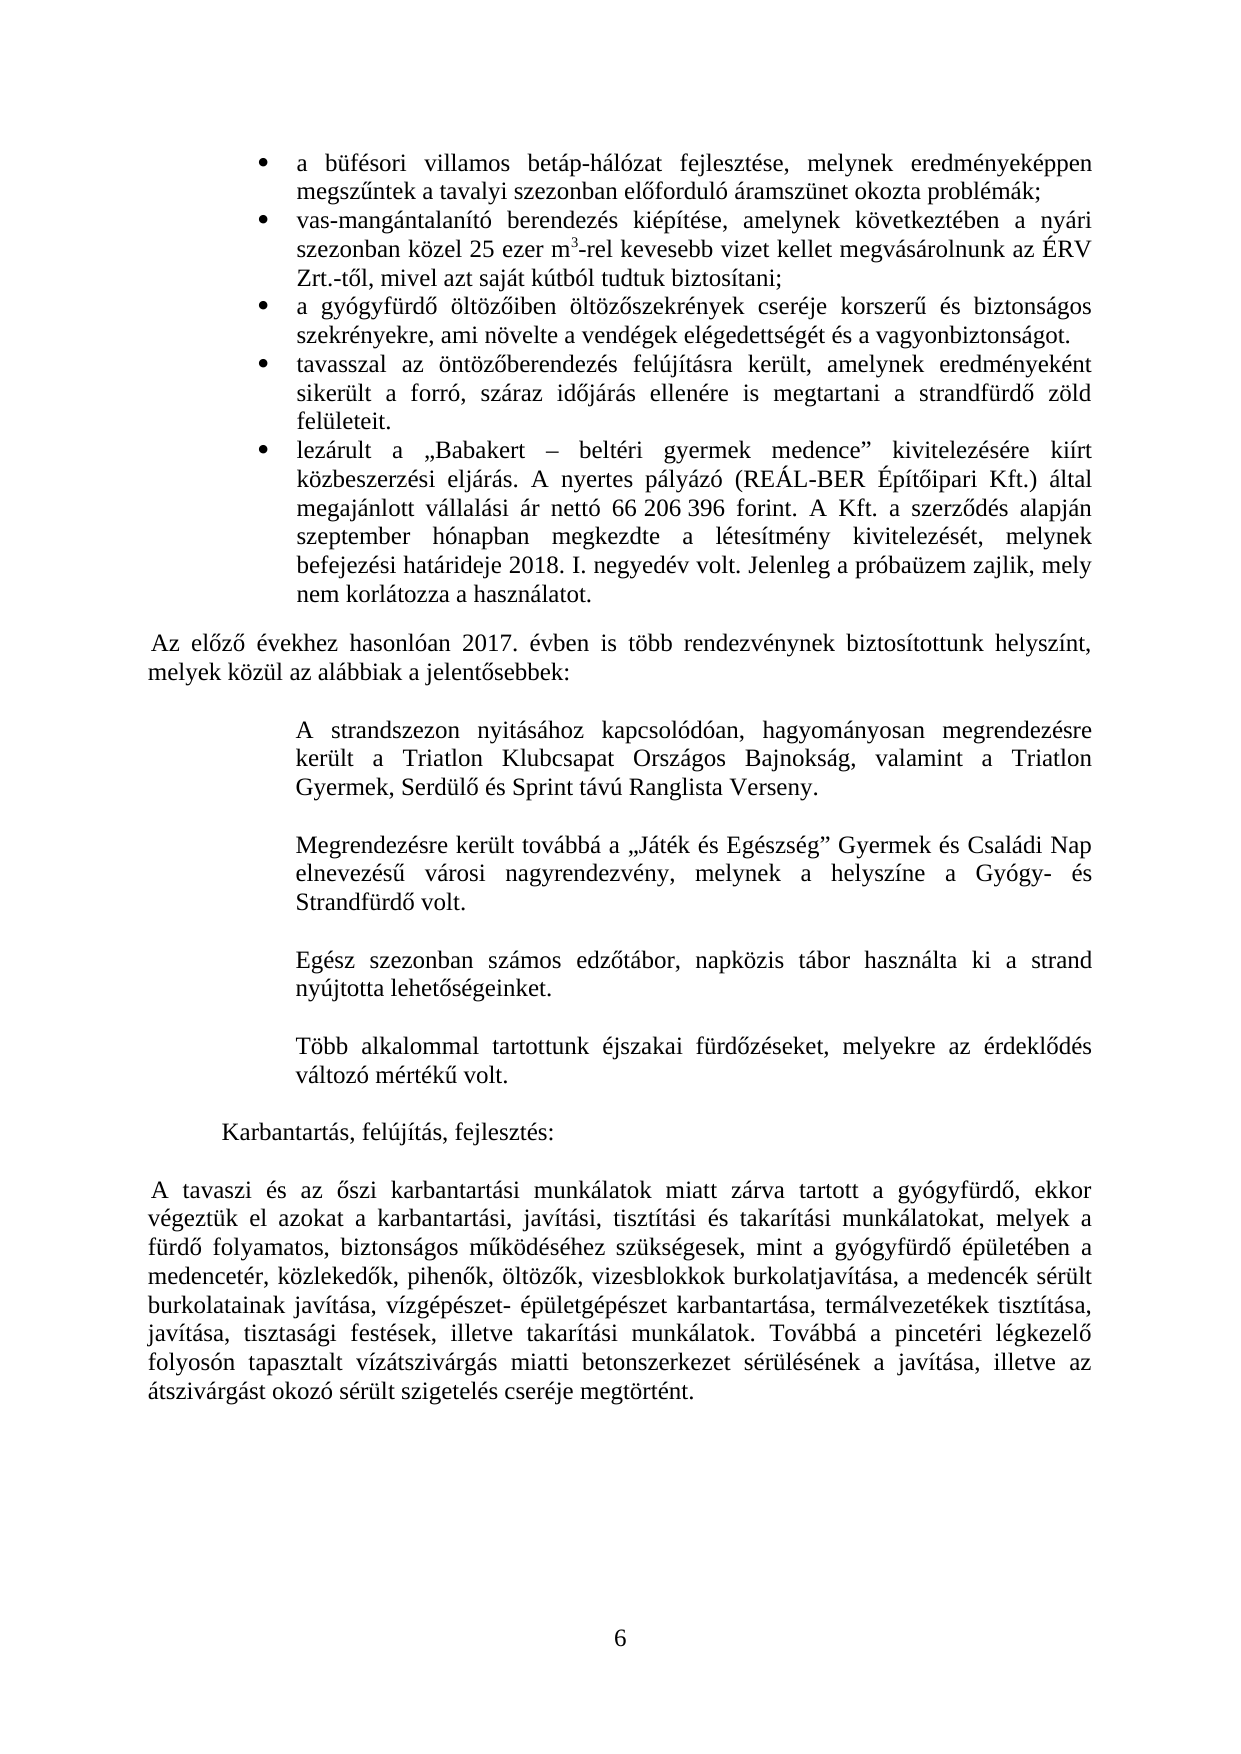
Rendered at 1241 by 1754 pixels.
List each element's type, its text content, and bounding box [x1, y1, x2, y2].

text Karbantartás, felújítás, fejlesztés: [148, 1117, 1093, 1146]
text Több alkalommal tartottunk éjszakai fürdőzéseket, melyekre az érdeklődés változó mértékű volt. [295, 1031, 1093, 1088]
text A tavaszi és az őszi karbantartási munkálatok miatt zárva tartott a gyógyfürdő, ekkor végeztük el azokat a karbantartási, javítási, tisztítási és takarítási munkálatokat, melyek a fürdő folyamatos, biztonságos működéséhez szükségesek, mint a gyógyfürdő épületében a medencetér, közlekedők, pihenők, öltözők, vizesblokkok burkolatjavítása, a medencék sérült burkolatainak javítása, vízgépészet- épületgépészet karbantartása, termálvezetékek tisztítása, javítása, tisztasági festések, illetve takarítási munkálatok. Továbbá a pincetéri légkezelő folyosón tapasztalt vízátszivárgás miatti betonszerkezet sérülésének a javítása, illetve az átszivárgást okozó sérült szigetelés cseréje megtörtént. [148, 1175, 1093, 1405]
list a büfésori villamos betáp-hálózat fejlesztése, melynek eredményeképpen megszűntek a tavalyi szezonban előforduló áramszünet okozta problémák; [259, 148, 1093, 205]
list tavasszal az öntözőberendezés felújításra került, amelynek eredményeként sikerült a forró, száraz időjárás ellenére is megtartani a strandfürdő zöld felületeit. [259, 349, 1093, 435]
text A strandszezon nyitásához kapcsolódóan, hagyományosan megrendezésre került a Triatlon Klubcsapat Országos Bajnokság, valamint a Triatlon Gyermek, Serdülő és Sprint távú Ranglista Verseny. [295, 715, 1093, 801]
text Megrendezésre került továbbá a „Játék és Egészség” Gyermek és Családi Nap elnevezésű városi nagyrendezvény, melynek a helyszíne a Gyógy- és Strandfürdő volt. [295, 830, 1093, 916]
list lezárult a „Babakert – beltéri gyermek medence” kivitelezésére kiírt közbeszerzési eljárás. A nyertes pályázó (REÁL-BER Építőipari Kft.) által megajánlott vállalási ár nettó 66 206 396 forint. A Kft. a szerződés alapján szeptember hónapban megkezdte a létesítmény kivitelezését, melynek befejezési határideje 2018. I. negyedév volt. Jelenleg a próbaüzem zajlik, mely nem korlátozza a használatot. [259, 435, 1093, 608]
text Az előző évekhez hasonlóan 2017. évben is több rendezvénynek biztosítottunk helyszínt, melyek közül az alábbiak a jelentősebbek: [148, 628, 1093, 686]
list a gyógyfürdő öltözőiben öltözőszekrények cseréje korszerű és biztonságos szekrényekre, ami növelte a vendégek elégedettségét és a vagyonbiztonságot. [259, 291, 1093, 349]
list vas-mangántalanító berendezés kiépítése, amelynek következtében a nyári szezonban közel 25 ezer m3-rel kevesebb vizet kellet megvásárolnunk az ÉRV Zrt.-től, mivel azt saját kútból tudtuk biztosítani; [259, 205, 1093, 291]
text Egész szezonban számos edzőtábor, napközis tábor használta ki a strand nyújtotta lehetőségeinket. [295, 945, 1093, 1002]
